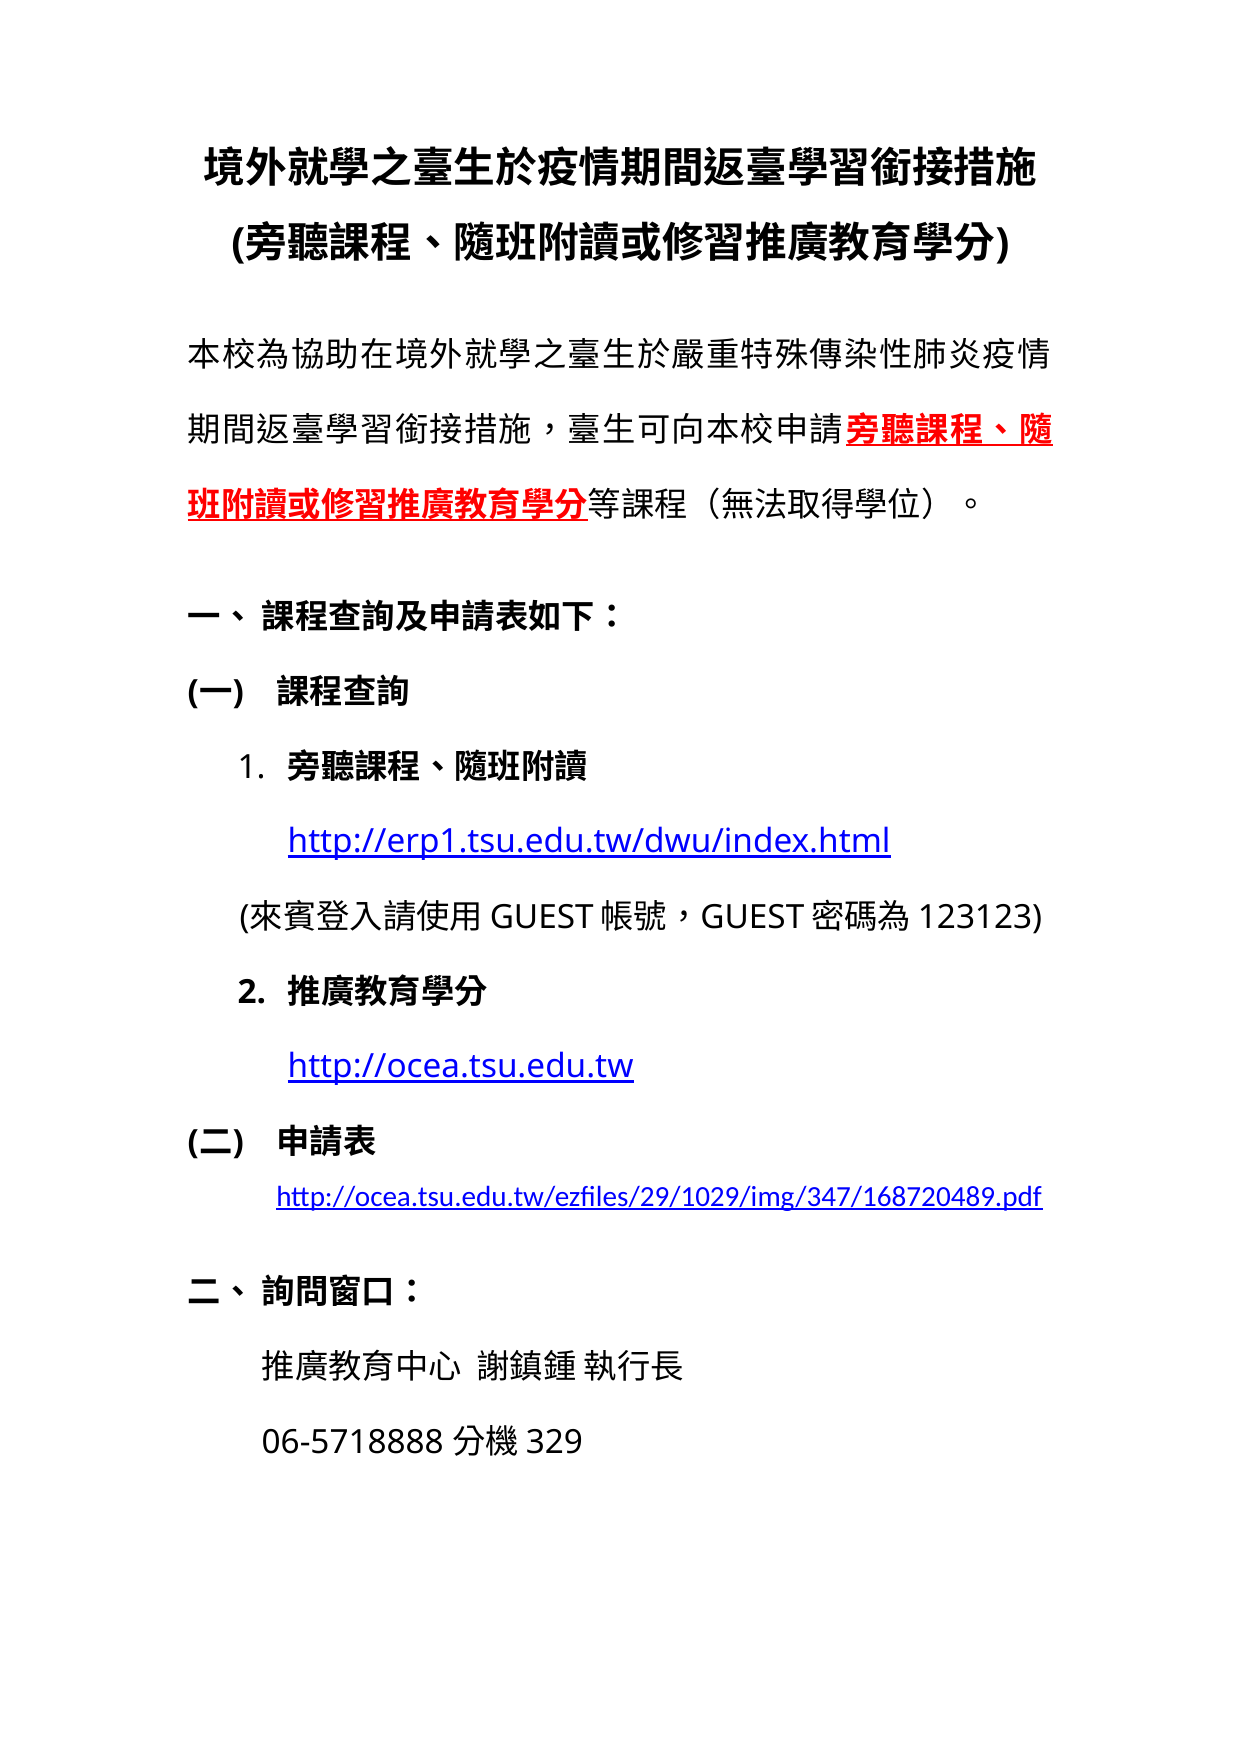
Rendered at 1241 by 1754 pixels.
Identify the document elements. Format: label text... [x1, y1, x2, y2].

text 本校為協助在境外就學之臺生於嚴重特殊傳染性肺炎疫情期間返臺學習銜接措施，臺生可向本校申請旁聽課程、隨班附讀或修習推廣教育學分等課程（無法取得學位）。 [187, 314, 1053, 539]
list 申請表 [187, 1102, 1053, 1177]
list 推廣教育中心 謝鎮鍾 執行長 [261, 1327, 1053, 1402]
list 課程查詢 [187, 652, 1053, 727]
list 課程查詢及申請表如下： [187, 577, 1053, 652]
list http://ocea.tsu.edu.tw [287, 1027, 1053, 1102]
list 06-5718888 分機329 [261, 1402, 1053, 1477]
list 推廣教育學分 [237, 952, 1053, 1027]
text (來賓登入請使用GUEST帳號，GUEST密碼為123123) [187, 877, 1053, 952]
text http://ocea.tsu.edu.tw/ezfiles/29/1029/img/347/168720489.pdf [276, 1177, 1053, 1214]
text 境外就學之臺生於疫情期間返臺學習銜接措施 [187, 127, 1053, 202]
list 詢問窗口： [187, 1252, 1053, 1327]
list 旁聽課程、隨班附讀 http://erp1.tsu.edu.tw/dwu/index.html [237, 727, 1053, 877]
text (旁聽課程、隨班附讀或修習推廣教育學分) [187, 202, 1053, 277]
